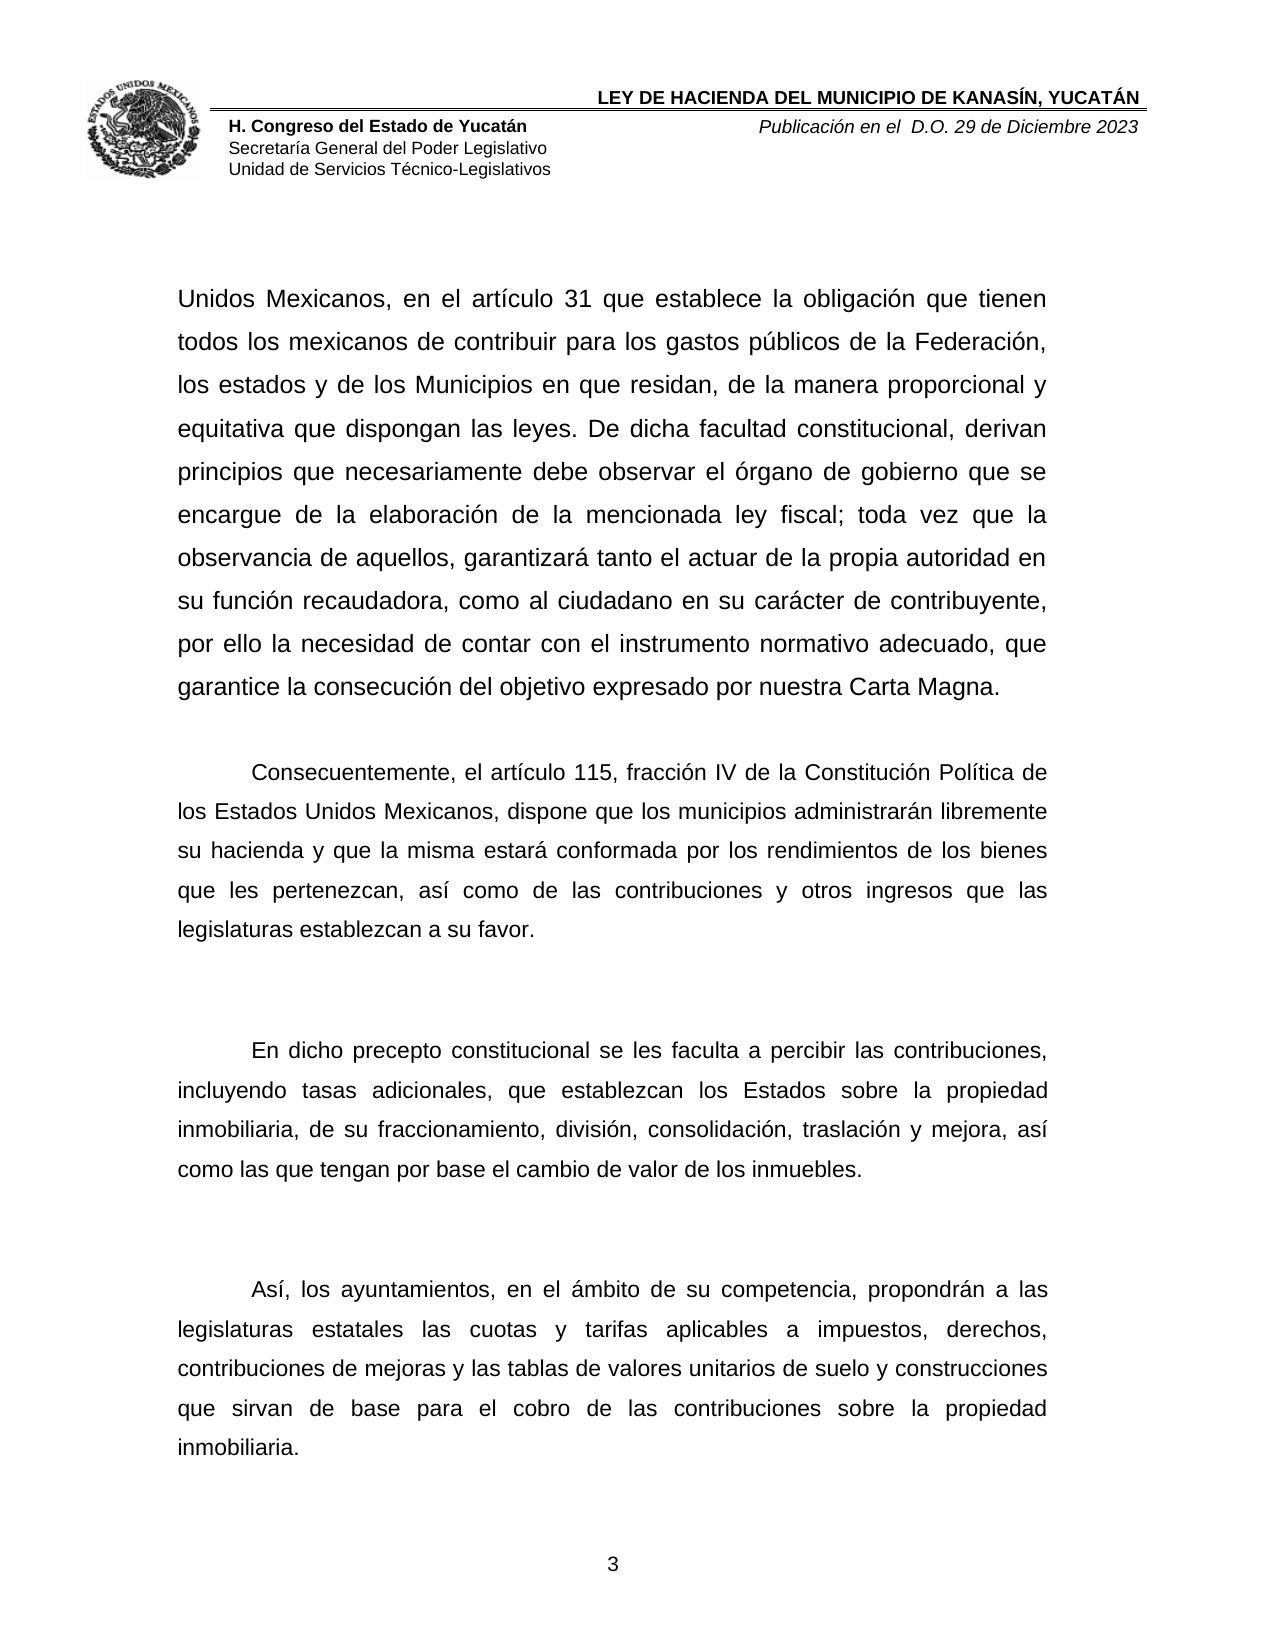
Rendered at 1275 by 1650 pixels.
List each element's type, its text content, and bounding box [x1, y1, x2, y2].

text Así, los ayuntamientos, en el ámbito de su competencia, propondrán a las legislaturas estatales las cuotas y tarifas aplicables a impuestos, derechos, contribuciones de mejoras y las tablas de valores unitarios de suelo y construcciones que sirvan de base para el cobro de las contribuciones sobre la propiedad inmobiliaria. [177, 1276, 1048, 1460]
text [177, 284, 1048, 701]
text Consecuentemente, el artículo 115, fracción IV de la Constitución Política de los Estados Unidos Mexicanos, dispone que los municipios administrarán libremente su hacienda y que la misma estará conformada por los rendimientos de los bienes que les pertenezcan, así como de las contribuciones y otros ingresos que las legislaturas establezcan a su favor. [177, 758, 1048, 943]
text En dicho precepto constitucional se les faculta a percibir las contribuciones, incluyendo tasas adicionales, que establezcan los Estados sobre la propiedad inmobiliaria, de su fraccionamiento, división, consolidación, traslación y mejora, así como las que tengan por base el cambio de valor de los inmuebles. [177, 1037, 1048, 1182]
